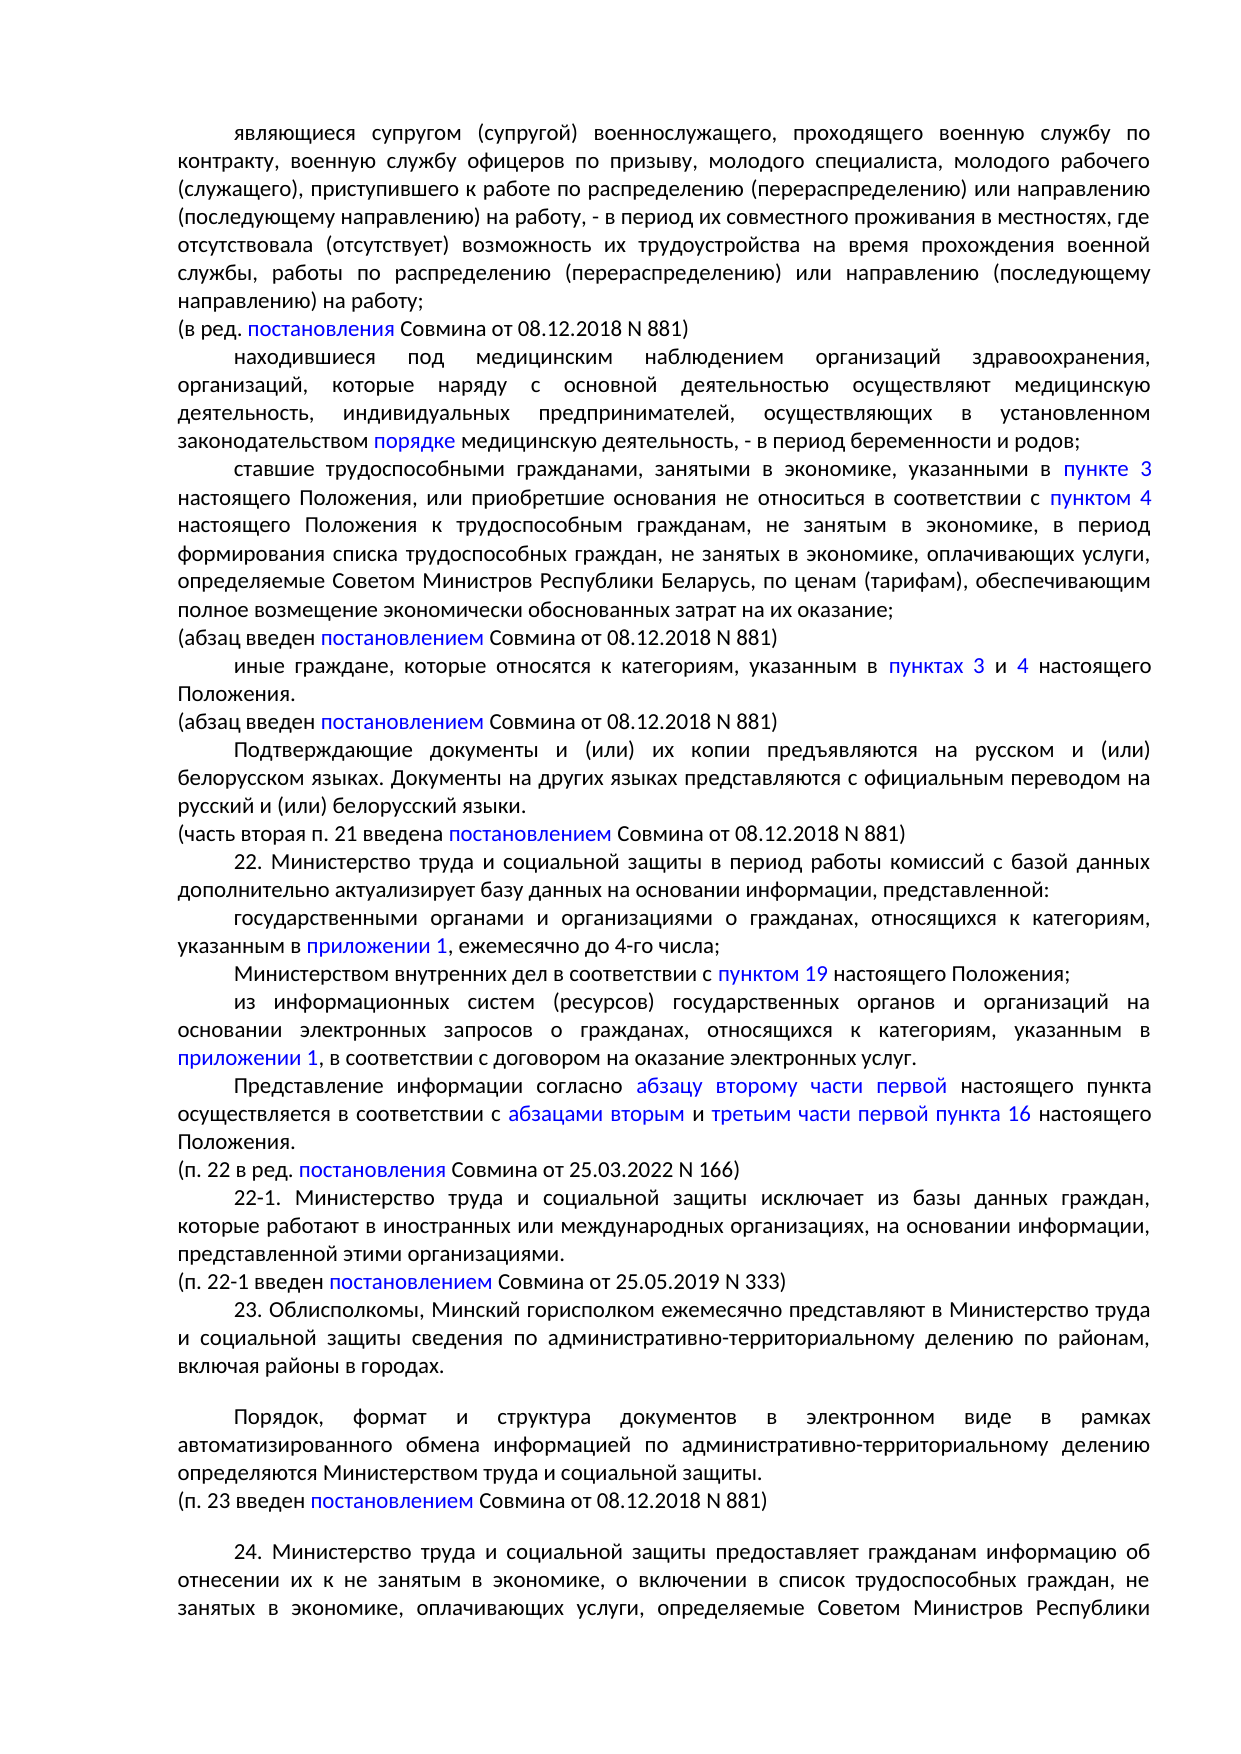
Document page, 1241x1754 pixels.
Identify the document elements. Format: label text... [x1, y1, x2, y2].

text из информационных систем (ресурсов) государственных органов и организаций на основании электронных запросов о гражданах, относящихся к категориям, указанным в приложении 1, в соответствии с договором на оказание электронных услуг. [177, 987, 1152, 1071]
text иные граждане, которые относятся к категориям, указанным в пунктах 3 и 4 настоящего Положения. [177, 651, 1152, 707]
text находившиеся под медицинским наблюдением организаций здравоохранения, организаций, которые наряду с основной деятельностью осуществляют медицинскую деятельность, индивидуальных предпринимателей, осуществляющих в установленном законодательством порядке медицинскую деятельность, - в период беременности и родов; [177, 342, 1152, 454]
text ставшие трудоспособными гражданами, занятыми в экономике, указанными в пункте 3 настоящего Положения, или приобретшие основания не относиться в соответствии с пунктом 4 настоящего Положения к трудоспособным гражданам, не занятым в экономике, в период формирования списка трудоспособных граждан, не занятых в экономике, оплачивающих услуги, определяемые Советом Министров Республики Беларусь, по ценам (тарифам), обеспечивающим полное возмещение экономически обоснованных затрат на их оказание; [177, 454, 1152, 623]
text (п. 23 введен постановлением Совмина от 08.12.2018 N 881) [177, 1486, 1152, 1514]
text государственными органами и организациями о гражданах, относящихся к категориям, указанным в приложении 1, ежемесячно до 4-го числа; [177, 903, 1152, 959]
text Подтверждающие документы и (или) их копии предъявляются на русском и (или) белорусском языках. Документы на других языках представляются с официальным переводом на русский и (или) белорусский языки. [177, 735, 1152, 819]
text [177, 1537, 1152, 1621]
text (абзац введен постановлением Совмина от 08.12.2018 N 881) [177, 707, 1152, 735]
text являющиеся супругом (супругой) военнослужащего, проходящего военную службу по контракту, военную службу офицеров по призыву, молодого специалиста, молодого рабочего (служащего), приступившего к работе по распределению (перераспределению) или направлению (последующему направлению) на работу, - в период их совместного проживания в местностях, где отсутствовала (отсутствует) возможность их трудоустройства на время прохождения военной службы, работы по распределению (перераспределению) или направлению (последующему направлению) на работу; [177, 118, 1152, 314]
text (п. 22-1 введен постановлением Совмина от 25.05.2019 N 333) [177, 1267, 1152, 1295]
text (п. 22 в ред. постановления Совмина от 25.03.2022 N 166) [177, 1155, 1152, 1183]
text 23. Облисполкомы, Минский горисполком ежемесячно представляют в Министерство труда и социальной защиты сведения по административно-территориальному делению по районам, включая районы в городах. [177, 1295, 1152, 1379]
text Представление информации согласно абзацу второму части первой настоящего пункта осуществляется в соответствии с абзацами вторым и третьим части первой пункта 16 настоящего Положения. [177, 1071, 1152, 1155]
text (часть вторая п. 21 введена постановлением Совмина от 08.12.2018 N 881) [177, 819, 1152, 847]
text 22-1. Министерство труда и социальной защиты исключает из базы данных граждан, которые работают в иностранных или международных организациях, на основании информации, представленной этими организациями. [177, 1183, 1152, 1267]
text 22. Министерство труда и социальной защиты в период работы комиссий с базой данных дополнительно актуализирует базу данных на основании информации, представленной: [177, 847, 1152, 903]
text (абзац введен постановлением Совмина от 08.12.2018 N 881) [177, 623, 1152, 651]
text Порядок, формат и структура документов в электронном виде в рамках автоматизированного обмена информацией по административно-территориальному делению определяются Министерством труда и социальной защиты. [177, 1402, 1152, 1486]
text (в ред. постановления Совмина от 08.12.2018 N 881) [177, 314, 1152, 342]
text Министерством внутренних дел в соответствии с пунктом 19 настоящего Положения; [177, 959, 1152, 987]
